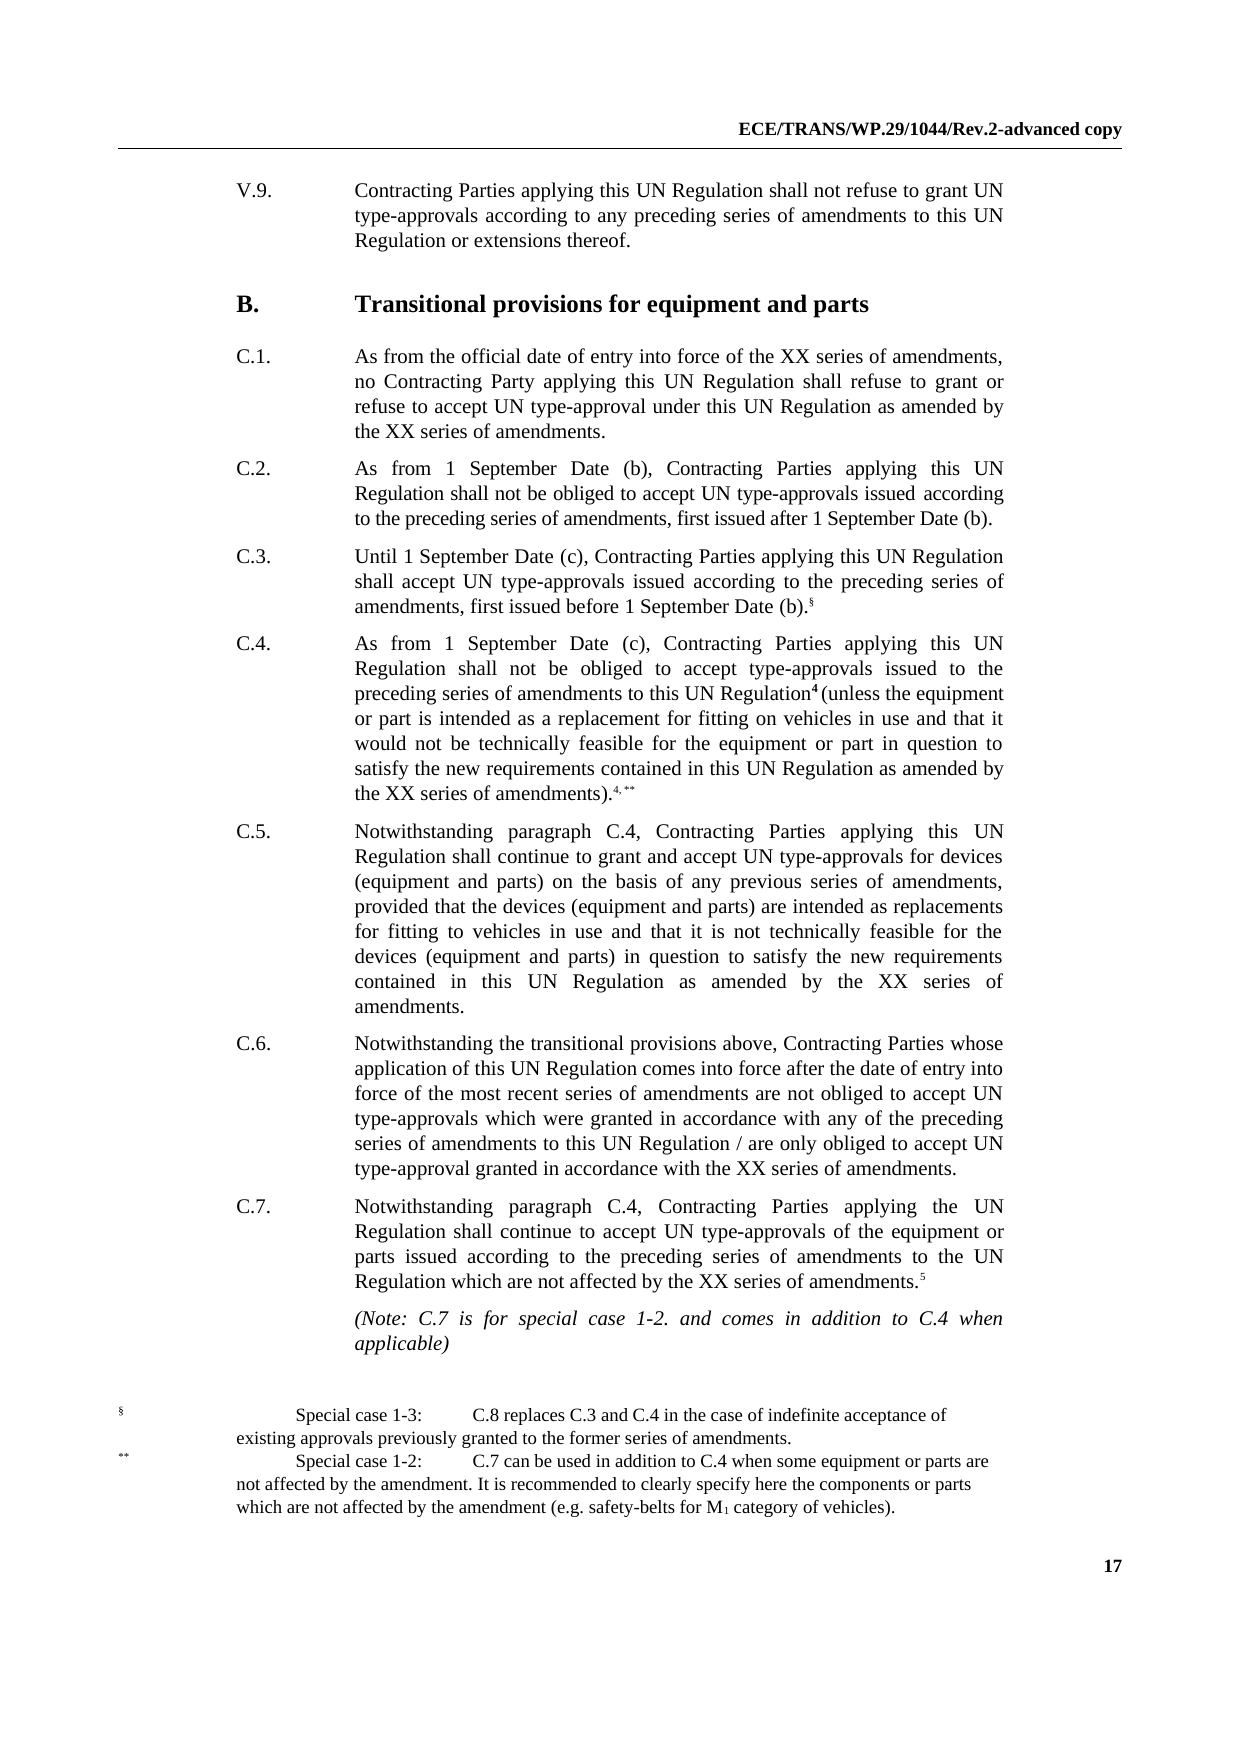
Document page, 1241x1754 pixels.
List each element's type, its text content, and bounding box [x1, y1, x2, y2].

text C.1. As from the official date of entry into force of the XX series of amendments, no Contracting Party applying this UN Regulation shall refuse to grant or refuse to accept UN type-approval under this UN Regulation as amended by the XX series of amendments. [236, 343, 1004, 443]
text C.3. Until 1 September Date (c), Contracting Parties applying this UN Regulation shall accept UN type-approvals issued according to the preceding series of amendments, first issued before 1 September Date (b). [236, 543, 1004, 618]
text C.7. Notwithstanding paragraph C.4, Contracting Parties applying the UN Regulation shall continue to accept UN type-approvals of the equipment or parts issued according to the preceding series of amendments to the UN Regulation which are not affected by the XX series of amendments.5 [236, 1193, 1004, 1293]
text C.4. As from 1 September Date (c), Contracting Parties applying this UN Regulation shall not be obliged to accept type-approvals issued to the preceding series of amendments to this UN Regulation4 (unless the equipment or part is intended as a replacement for fitting on vehicles in use and that it would not be technically feasible for the equipment or part in question to satisfy the new requirements contained in this UN Regulation as amended by the XX series of amendments).4, [236, 630, 1004, 805]
text C.6. Notwithstanding the transitional provisions above, Contracting Parties whose application of this UN Regulation comes into force after the date of entry into force of the most recent series of amendments are not obliged to accept UN type-approvals which were granted in accordance with any of the preceding series of amendments to this UN Regulation / are only obliged to accept UN type-approval granted in accordance with the XX series of amendments. [236, 1030, 1004, 1180]
text B. Transitional provisions for equipment and parts [236, 290, 1004, 318]
text C.5. Notwithstanding paragraph C.4, Contracting Parties applying this UN Regulation shall continue to grant and accept UN type-approvals for devices (equipment and parts) on the basis of any previous series of amendments, provided that the devices (equipment and parts) are intended as replacements for fitting to vehicles in use and that it is not technically feasible for the devices (equipment and parts) in question to satisfy the new requirements contained in this UN Regulation as amended by the XX series of amendments. [236, 818, 1004, 1018]
text C.2. As from 1 September Date (b), Contracting Parties applying this UN Regulation shall not be obliged to accept UN type-approvals issued according to the preceding series of amendments, first issued after 1 September Date (b). [236, 455, 1004, 530]
text (Note: C.7 is for special case 1-2. and comes in addition to C.4 when applicable) [354, 1305, 1004, 1355]
text V.9. Contracting Parties applying this UN Regulation shall not refuse to grant UN type-approvals according to any preceding series of amendments to this UN Regulation or extensions thereof. [236, 177, 1004, 252]
